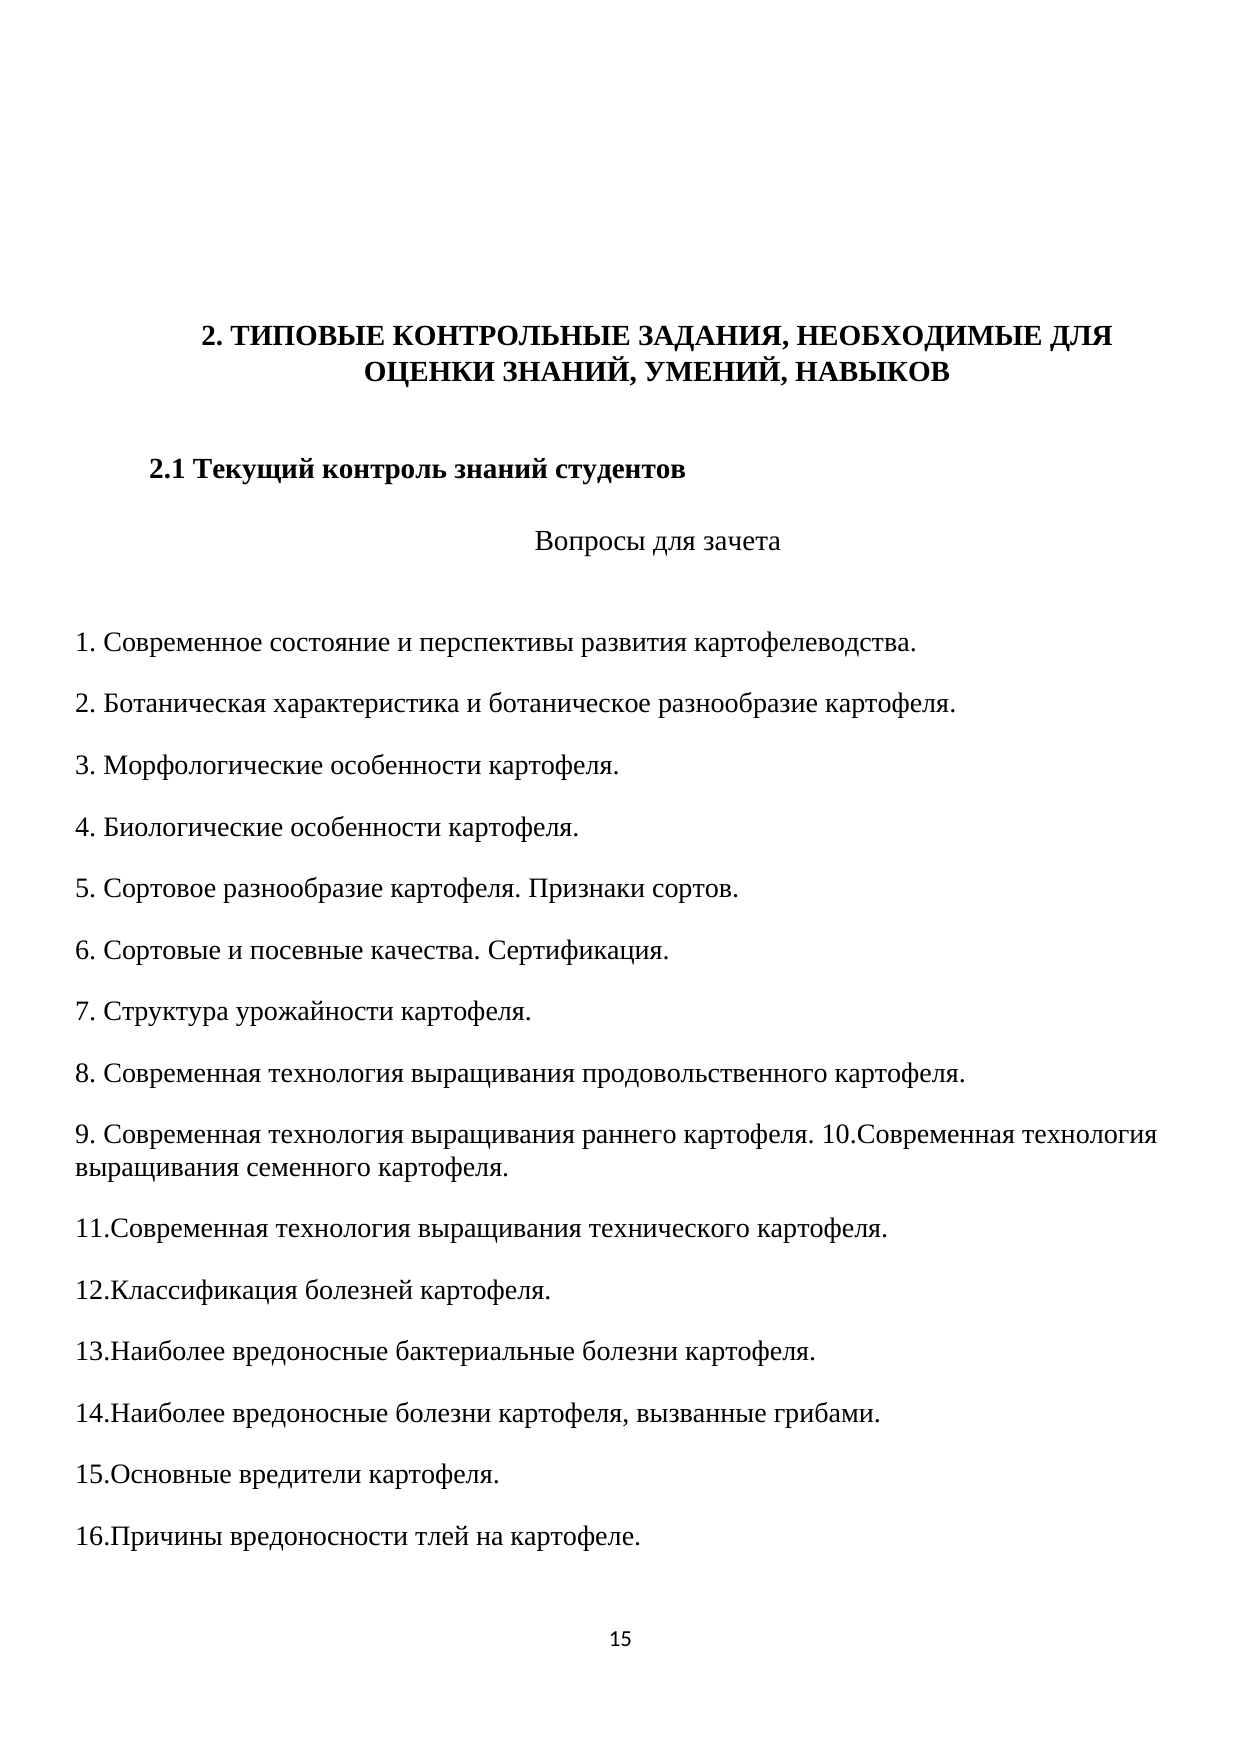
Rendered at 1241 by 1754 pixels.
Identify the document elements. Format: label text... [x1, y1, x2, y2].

subtitle 2.1 Текущий контроль знаний студентов [149, 451, 1165, 485]
text 15.Основные вредители картофеля. [75, 1458, 1165, 1490]
text 13.Наиболее вредоносные бактериальные болезни картофеля. [75, 1334, 1165, 1367]
text 9. Современная технология выращивания раннего картофеля. 10.Современная технология выращивания семенного картофеля. [75, 1117, 1165, 1182]
text 12.Классификация болезней картофеля. [75, 1273, 1165, 1305]
text 3. Морфологические особенности картофеля. [75, 748, 1165, 780]
text Вопросы для зачета [150, 523, 1165, 557]
text 6. Сортовые и посевные качества. Сертификация. [75, 933, 1165, 965]
text 2. Ботаническая характеристика и ботаническое разнообразие картофеля. [75, 686, 1165, 719]
text 11.Современная технология выращивания технического картофеля. [75, 1211, 1165, 1244]
subtitle 2. ТИПОВЫЕ КОНТРОЛЬНЫЕ ЗАДАНИЯ, НЕОБХОДИМЫЕ ДЛЯ ОЦЕНКИ ЗНАНИЙ, УМЕНИЙ, НАВЫКОВ [149, 318, 1165, 387]
text 4. Биологические особенности картофеля. [75, 809, 1165, 842]
text 7. Структура урожайности картофеля. [75, 994, 1165, 1027]
text 16.Причины вредоносности тлей на картофеле. [75, 1519, 1165, 1552]
text 8. Современная технология выращивания продовольственного картофеля. [75, 1056, 1165, 1088]
text 1. Современное состояние и перспективы развития картофелеводства. [75, 625, 1165, 657]
text 5. Сортовое разнообразие картофеля. Признаки сортов. [75, 871, 1165, 903]
text 14.Наиболее вредоносные болезни картофеля, вызванные грибами. [75, 1396, 1165, 1428]
